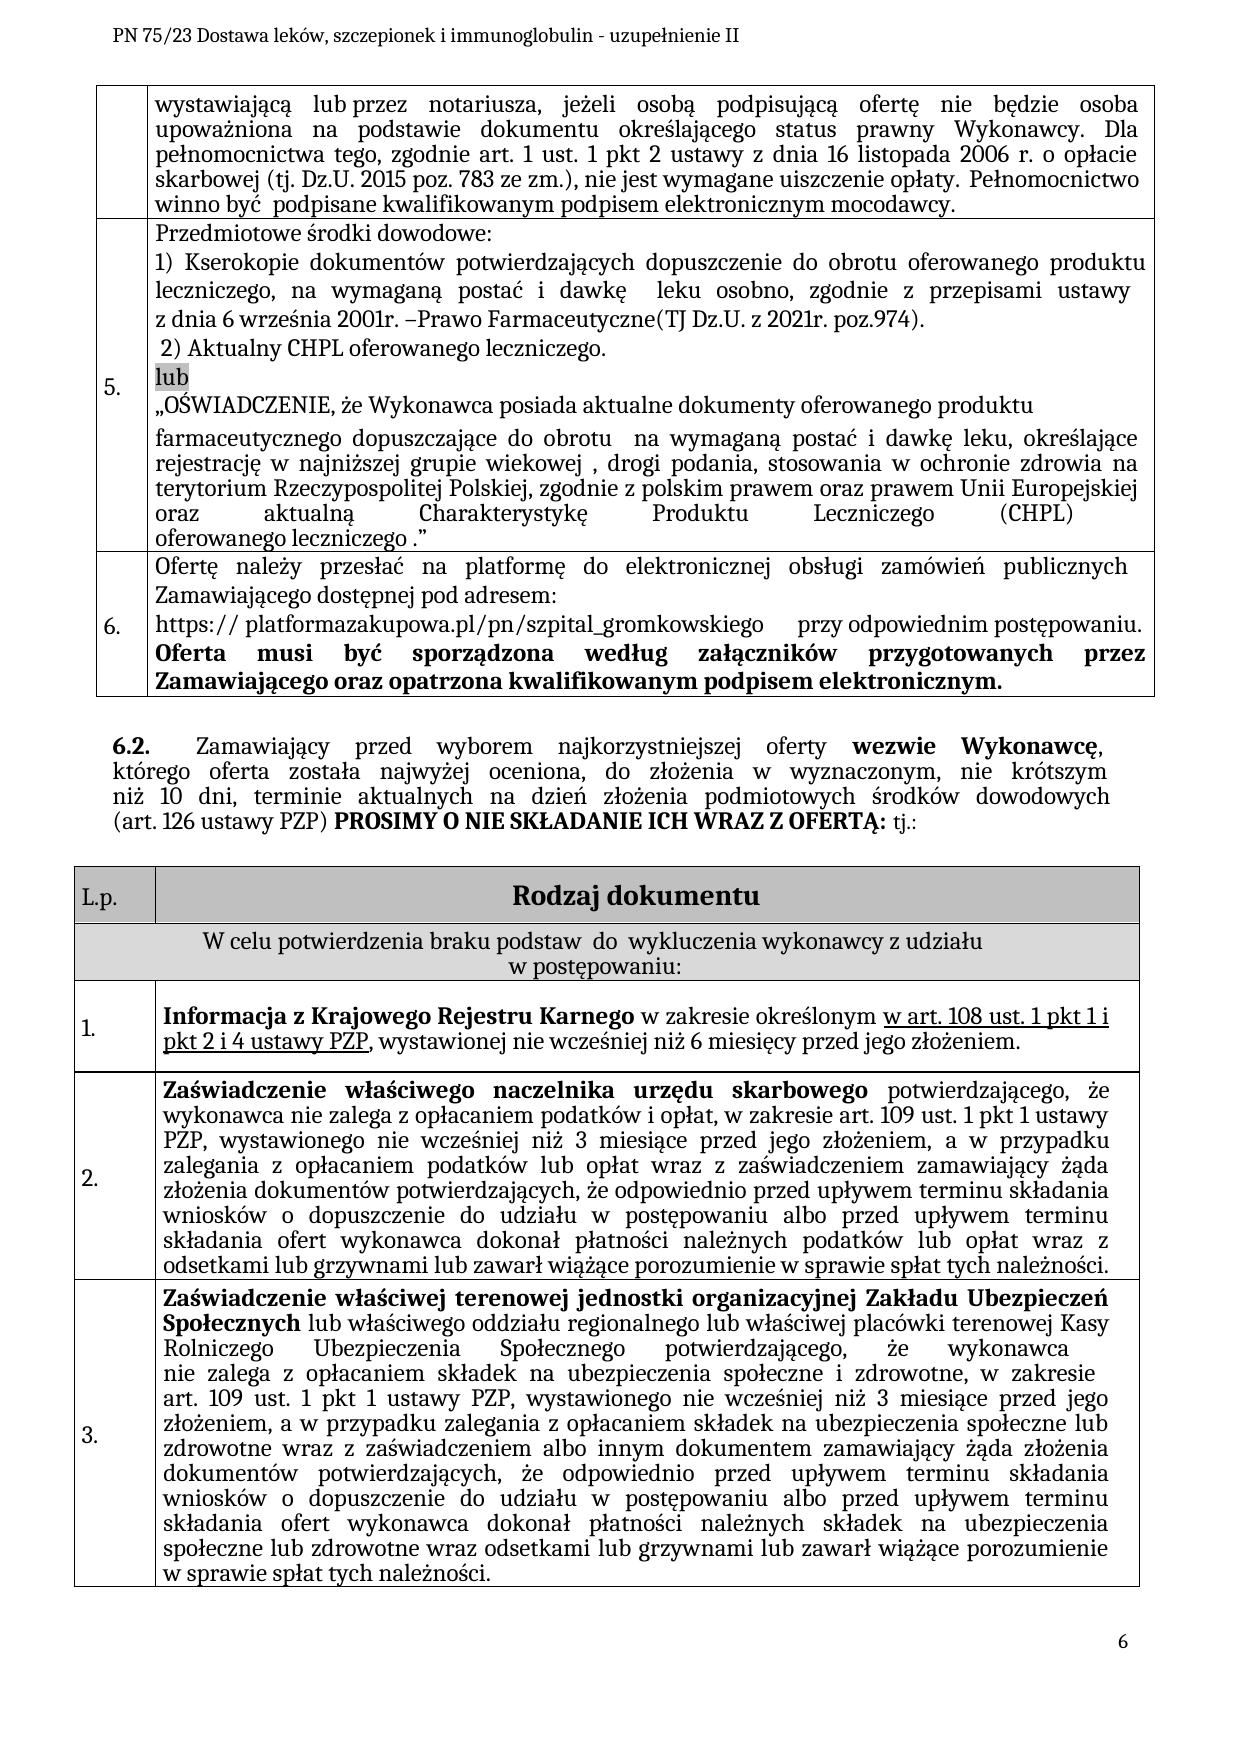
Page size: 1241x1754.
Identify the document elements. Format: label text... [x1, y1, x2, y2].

table_cell W celu potwierdzenia braku podstaw do wykluczenia wykonawcy z udziału w postępowaniu: [75, 924, 1139, 980]
table_cell 1. [75, 981, 155, 1071]
table_cell 6. [97, 552, 147, 696]
table_cell Zaświadczenie właściwego naczelnika urzędu skarbowego potwierdzającego, że wykonawca nie zalega z opłacaniem podatków i opłat, w zakresie art. 109 ust. 1 pkt 1 ustawy PZP, wystawionego nie wcześniej niż 3 miesiące przed jego złożeniem, a w przypadku zalegania z opłacaniem podatków lub opłat wraz z zaświadczeniem zamawiający żąda złożenia dokumentów potwierdzających, że odpowiednio przed upływem terminu składania wniosków o dopuszczenie do udziału w postępowaniu albo przed upływem terminu składania ofert wykonawca dokonał płatności należnych podatków lub opłat wraz z odsetkami lub grzywnami lub zawarł wiążące porozumienie w sprawie spłat tych należności. [156, 1073, 1139, 1279]
table_cell Przedmiotowe środki dowodowe: 1) Kserokopie dokumentów potwierdzających dopuszczenie do obrotu oferowanego produktu leczniczego, na wymaganą postać i dawkę leku osobno, zgodnie z przepisami ustawy z dnia 6 września 2001r. –Prawo Farmaceutyczne(TJ Dz.U. z 2021r. poz.974). 2) Aktualny CHPL oferowanego leczniczego. lub „OŚWIADCZENIE, że Wykonawca posiada aktualne dokumenty oferowanego produktu farmaceutycznego dopuszczające do obrotu na wymaganą postać i dawkę leku, określające rejestrację w najniższej grupie wiekowej , drogi podania, stosowania w ochronie zdrowia na terytorium Rzeczypospolitej Polskiej, zgodnie z polskim prawem oraz prawem Unii Europejskiej oraz aktualną Charakterystykę Produktu Leczniczego (CHPL) oferowanego leczniczego .” [148, 219, 1154, 551]
table_cell 5. [97, 219, 147, 551]
table_cell 3. [75, 1280, 155, 1586]
table_header L.p. [75, 867, 155, 922]
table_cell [148, 86, 1154, 218]
table_cell Informacja z Krajowego Rejestru Karnego w zakresie określonym w art. 108 ust. 1 pkt 1 i pkt 2 i 4 ustawy PZP, wystawionej nie wcześniej niż 6 miesięcy przed jego złożeniem. [156, 981, 1139, 1071]
table_cell 2. [75, 1073, 155, 1279]
table_header Rodzaj dokumentu [156, 867, 1139, 922]
text 6.2. Zamawiający przed wyborem najkorzystniejszej oferty wezwie Wykonawcę, którego oferta została najwyżej oceniona, do złożenia w wyznaczonym, nie krótszym niż 10 dni, terminie aktualnych na dzień złożenia podmiotowych środków dowodowych (art. 126 ustawy PZP) PROSIMY O NIE SKŁADANIE ICH WRAZ Z OFERTĄ: tj.: [112, 734, 1128, 834]
table_cell Zaświadczenie właściwej terenowej jednostki organizacyjnej Zakładu Ubezpieczeń Społecznych lub właściwego oddziału regionalnego lub właściwej placówki terenowej Kasy Rolniczego Ubezpieczenia Społecznego potwierdzającego, że wykonawca nie zalega z opłacaniem składek na ubezpieczenia społeczne i zdrowotne, w zakresie art. 109 ust. 1 pkt 1 ustawy PZP, wystawionego nie wcześniej niż 3 miesiące przed jego złożeniem, a w przypadku zalegania z opłacaniem składek na ubezpieczenia społeczne lub zdrowotne wraz z zaświadczeniem albo innym dokumentem zamawiający żąda złożenia dokumentów potwierdzających, że odpowiednio przed upływem terminu składania wniosków o dopuszczenie do udziału w postępowaniu albo przed upływem terminu składania ofert wykonawca dokonał płatności należnych składek na ubezpieczenia społeczne lub zdrowotne wraz odsetkami lub grzywnami lub zawarł wiążące porozumienie w sprawie spłat tych należności. [156, 1280, 1139, 1586]
table_cell Ofertę należy przesłać na platformę do elektronicznej obsługi zamówień publicznych Zamawiającego dostępnej pod adresem: https:// platformazakupowa.pl/pn/szpital_gromkowskiego przy odpowiednim postępowaniu. Oferta musi być sporządzona według załączników przygotowanych przez Zamawiającego oraz opatrzona kwalifikowanym podpisem elektronicznym. [148, 552, 1154, 696]
table_cell 4. [97, 86, 147, 218]
